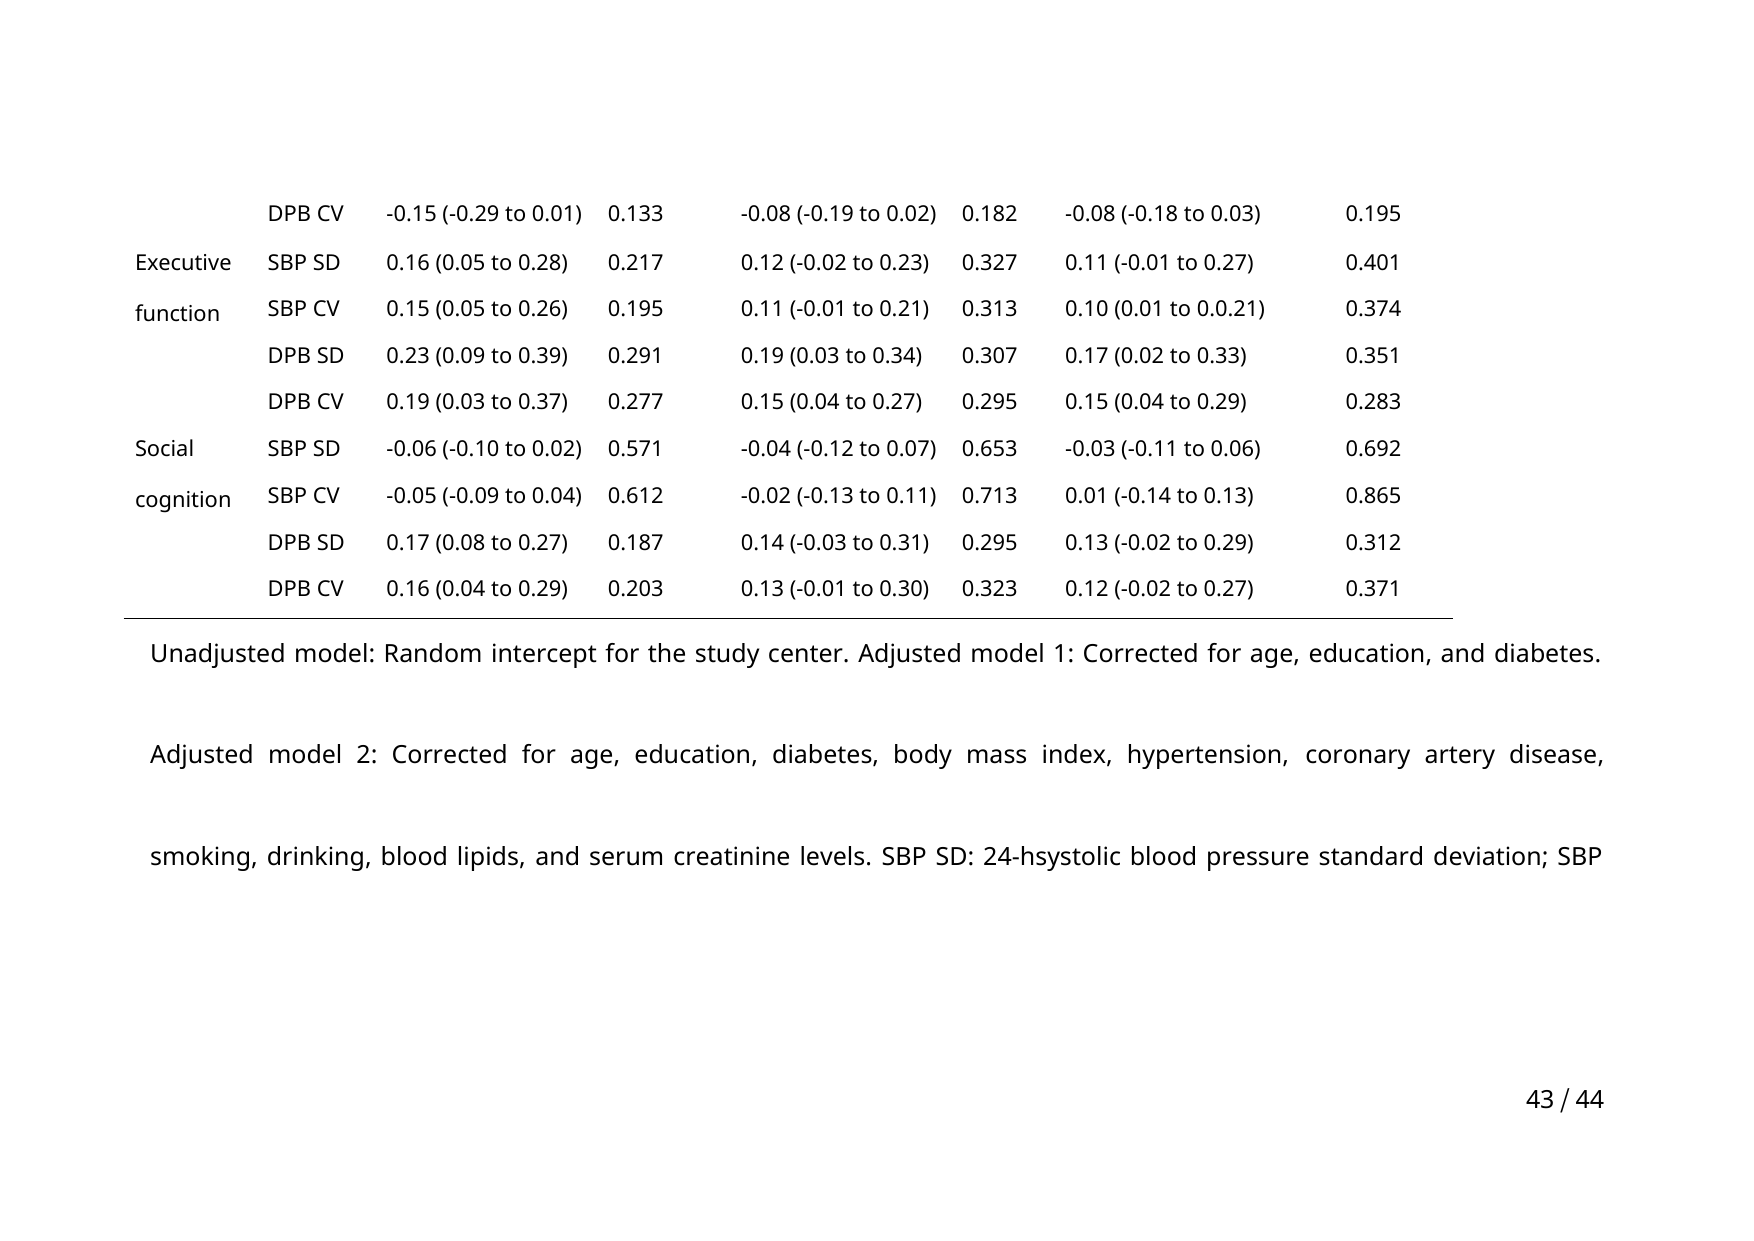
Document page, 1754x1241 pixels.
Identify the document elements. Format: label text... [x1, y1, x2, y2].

table_cell 0.10 (0.01 to 0.0.21) [1054, 291, 1334, 338]
table_cell 0.291 [596, 338, 729, 384]
table_cell 0.203 [596, 571, 729, 617]
table_cell 0.692 [1334, 431, 1452, 477]
table_cell 0.295 [950, 525, 1054, 571]
table_cell SBP SD [256, 245, 375, 291]
table_cell Executive function [124, 245, 256, 431]
table_cell 0.351 [1334, 338, 1452, 384]
table_cell 0.15 (0.04 to 0.29) [1054, 384, 1334, 431]
table_cell 0.17 (0.02 to 0.33) [1054, 338, 1334, 384]
table_cell 0.15 (0.05 to 0.26) [375, 291, 596, 338]
table_cell 0.195 [596, 291, 729, 338]
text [150, 618, 1604, 890]
table_cell 0.17 (0.08 to 0.27) [375, 525, 596, 571]
table_cell 0.401 [1334, 245, 1452, 291]
table_cell 0.133 [596, 196, 729, 245]
table_cell 0.295 [950, 384, 1054, 431]
table_cell Social cognition [124, 431, 256, 617]
table_cell 0.277 [596, 384, 729, 431]
table_cell 0.323 [950, 571, 1054, 617]
table_cell -0.06 (-0.10 to 0.02) [375, 431, 596, 477]
table_cell 0.19 (0.03 to 0.34) [729, 338, 950, 384]
table_cell -0.15 (-0.29 to 0.01) [375, 196, 596, 245]
table_cell 0.713 [950, 477, 1054, 524]
table_cell 0.23 (0.09 to 0.39) [375, 338, 596, 384]
table_cell 0.571 [596, 431, 729, 477]
table_cell 0.612 [596, 477, 729, 524]
table_cell 0.13 (-0.01 to 0.30) [729, 571, 950, 617]
table_cell 0.653 [950, 431, 1054, 477]
table_cell 0.182 [950, 196, 1054, 245]
table_cell 0.16 (0.05 to 0.28) [375, 245, 596, 291]
table_cell 0.15 (0.04 to 0.27) [729, 384, 950, 431]
table_cell -0.08 (-0.19 to 0.02) [729, 196, 950, 245]
table_cell 0.11 (-0.01 to 0.21) [729, 291, 950, 338]
table_cell 0.01 (-0.14 to 0.13) [1054, 477, 1334, 524]
table_cell DPB SD [256, 525, 375, 571]
table_cell 0.13 (-0.02 to 0.29) [1054, 525, 1334, 571]
table_cell -0.03 (-0.11 to 0.06) [1054, 431, 1334, 477]
table_cell 0.312 [1334, 525, 1452, 571]
table_cell 0.19 (0.03 to 0.37) [375, 384, 596, 431]
table_cell 0.12 (-0.02 to 0.23) [729, 245, 950, 291]
table_cell 0.327 [950, 245, 1054, 291]
table_cell SBP SD [256, 431, 375, 477]
table_cell 0.217 [596, 245, 729, 291]
table_cell -0.02 (-0.13 to 0.11) [729, 477, 950, 524]
table_cell 0.16 (0.04 to 0.29) [375, 571, 596, 617]
table_cell 0.14 (-0.03 to 0.31) [729, 525, 950, 571]
table_cell DPB SD [256, 338, 375, 384]
table_cell 0.313 [950, 291, 1054, 338]
table_cell 0.374 [1334, 291, 1452, 338]
table_cell DPB CV [256, 384, 375, 431]
table_cell -0.04 (-0.12 to 0.07) [729, 431, 950, 477]
table_cell 0.187 [596, 525, 729, 571]
table_cell 0.12 (-0.02 to 0.27) [1054, 571, 1334, 617]
table_cell -0.05 (-0.09 to 0.04) [375, 477, 596, 524]
table_cell -0.08 (-0.18 to 0.03) [1054, 196, 1334, 245]
table_cell 0.283 [1334, 384, 1452, 431]
table_cell DPB CV [256, 571, 375, 617]
table_cell 0.11 (-0.01 to 0.27) [1054, 245, 1334, 291]
table_cell SBP CV [256, 291, 375, 338]
table_cell SBP CV [256, 477, 375, 524]
table_cell 0.371 [1334, 571, 1452, 617]
table_cell DPB CV [256, 196, 375, 245]
table_cell 0.195 [1334, 196, 1452, 245]
table_cell 0.307 [950, 338, 1054, 384]
table_cell 0.865 [1334, 477, 1452, 524]
